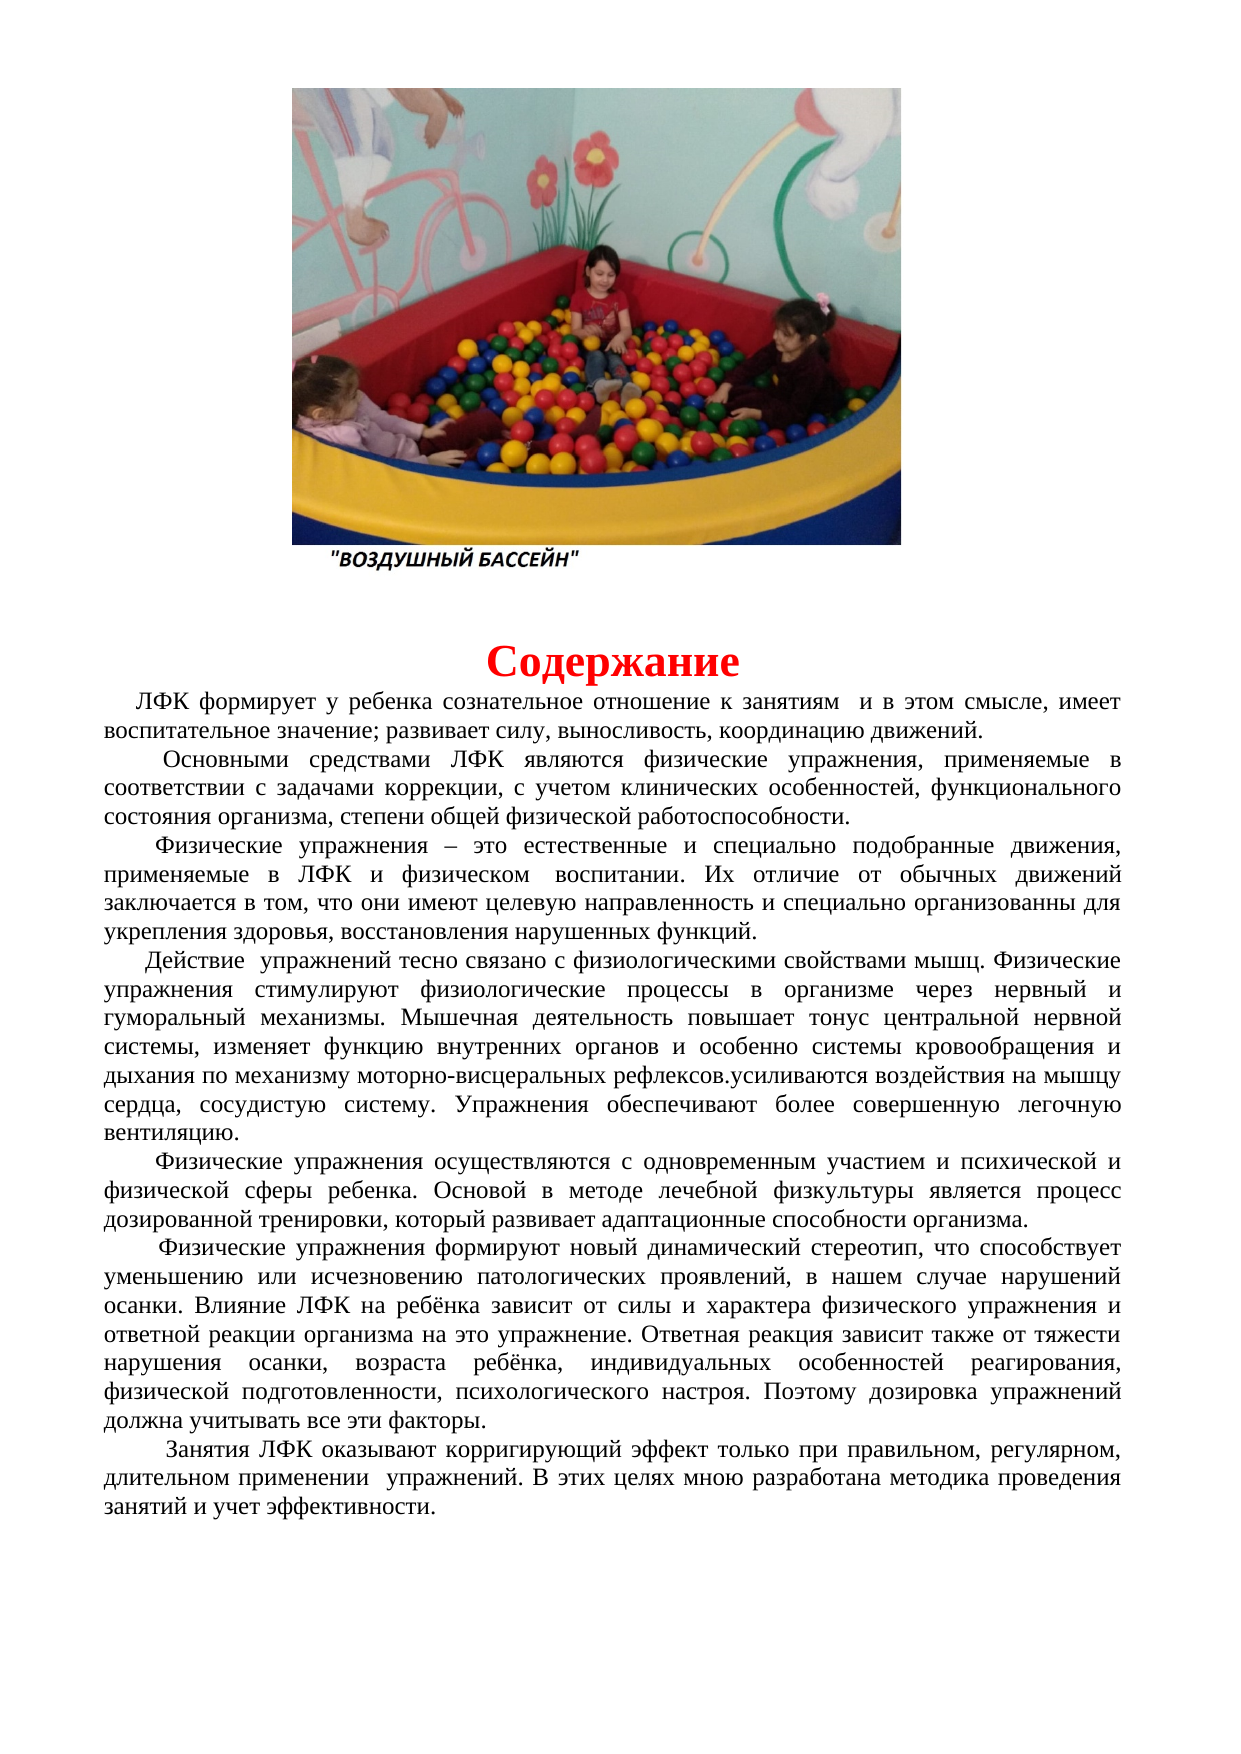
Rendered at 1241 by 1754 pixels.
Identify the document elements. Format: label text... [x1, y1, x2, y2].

text ЛФК формирует у ребенка сознательное отношение к занятиям и в этом смысле, имеет воспитательное значение; развивает силу, выносливость, координацию движений. [103, 686, 1122, 744]
picture [292, 88, 934, 581]
text Основными средствами ЛФК являются физические упражнения, применяемые в соответствии с задачами коррекции, с учетом клинических особенностей, функционального состояния организма, степени общей физической работоспособности. [103, 744, 1122, 830]
text Физические упражнения – это естественные и специально подобранные движения, применяемые в ЛФК и физическом воспитании. Их отличие от обычных движений заключается в том, что они имеют целевую направленность и специально организованны для укрепления здоровья, восстановления нарушенных функций. [103, 830, 1122, 945]
text Занятия ЛФК оказывают корригирующий эффект только при правильном, регулярном, длительном применении упражнений. В этих целях мною разработана методика проведения занятий и учет эффективности. [103, 1434, 1122, 1520]
text Физические упражнения формируют новый динамический стереотип, что способствует уменьшению или исчезновению патологических проявлений, в нашем случае нарушений осанки. Влияние ЛФК на ребёнка зависит от силы и характера физического упражнения и ответной реакции организма на это упражнение. Ответная реакция зависит также от тяжести нарушения осанки, возраста ребёнка, индивидуальных особенностей реагирования, физической подготовленности, психологического настроя. Поэтому дозировка упражнений должна учитывать все эти факторы. [103, 1232, 1122, 1434]
text Физические упражнения осуществляются с одновременным участием и психической и физической сферы ребенка. Основой в методе лечебной физкультуры является процесс дозированной тренировки, который развивает адаптационные способности организма. [103, 1146, 1122, 1232]
text Содержание [103, 633, 1122, 686]
text Действие упражнений тесно связано с физиологическими свойствами мышц. Физические упражнения стимулируют физиологические процессы в организме через нервный и гуморальный механизмы. Мышечная деятельность повышает тонус центральной нервной системы, изменяет функцию внутренних органов и особенно системы кровообращения и дыхания по механизму моторно-висцеральных рефлексов.усиливаются воздействия на мышцу сердца, сосудистую систему. Упражнения обеспечивают более совершенную легочную вентиляцию. [103, 945, 1122, 1146]
